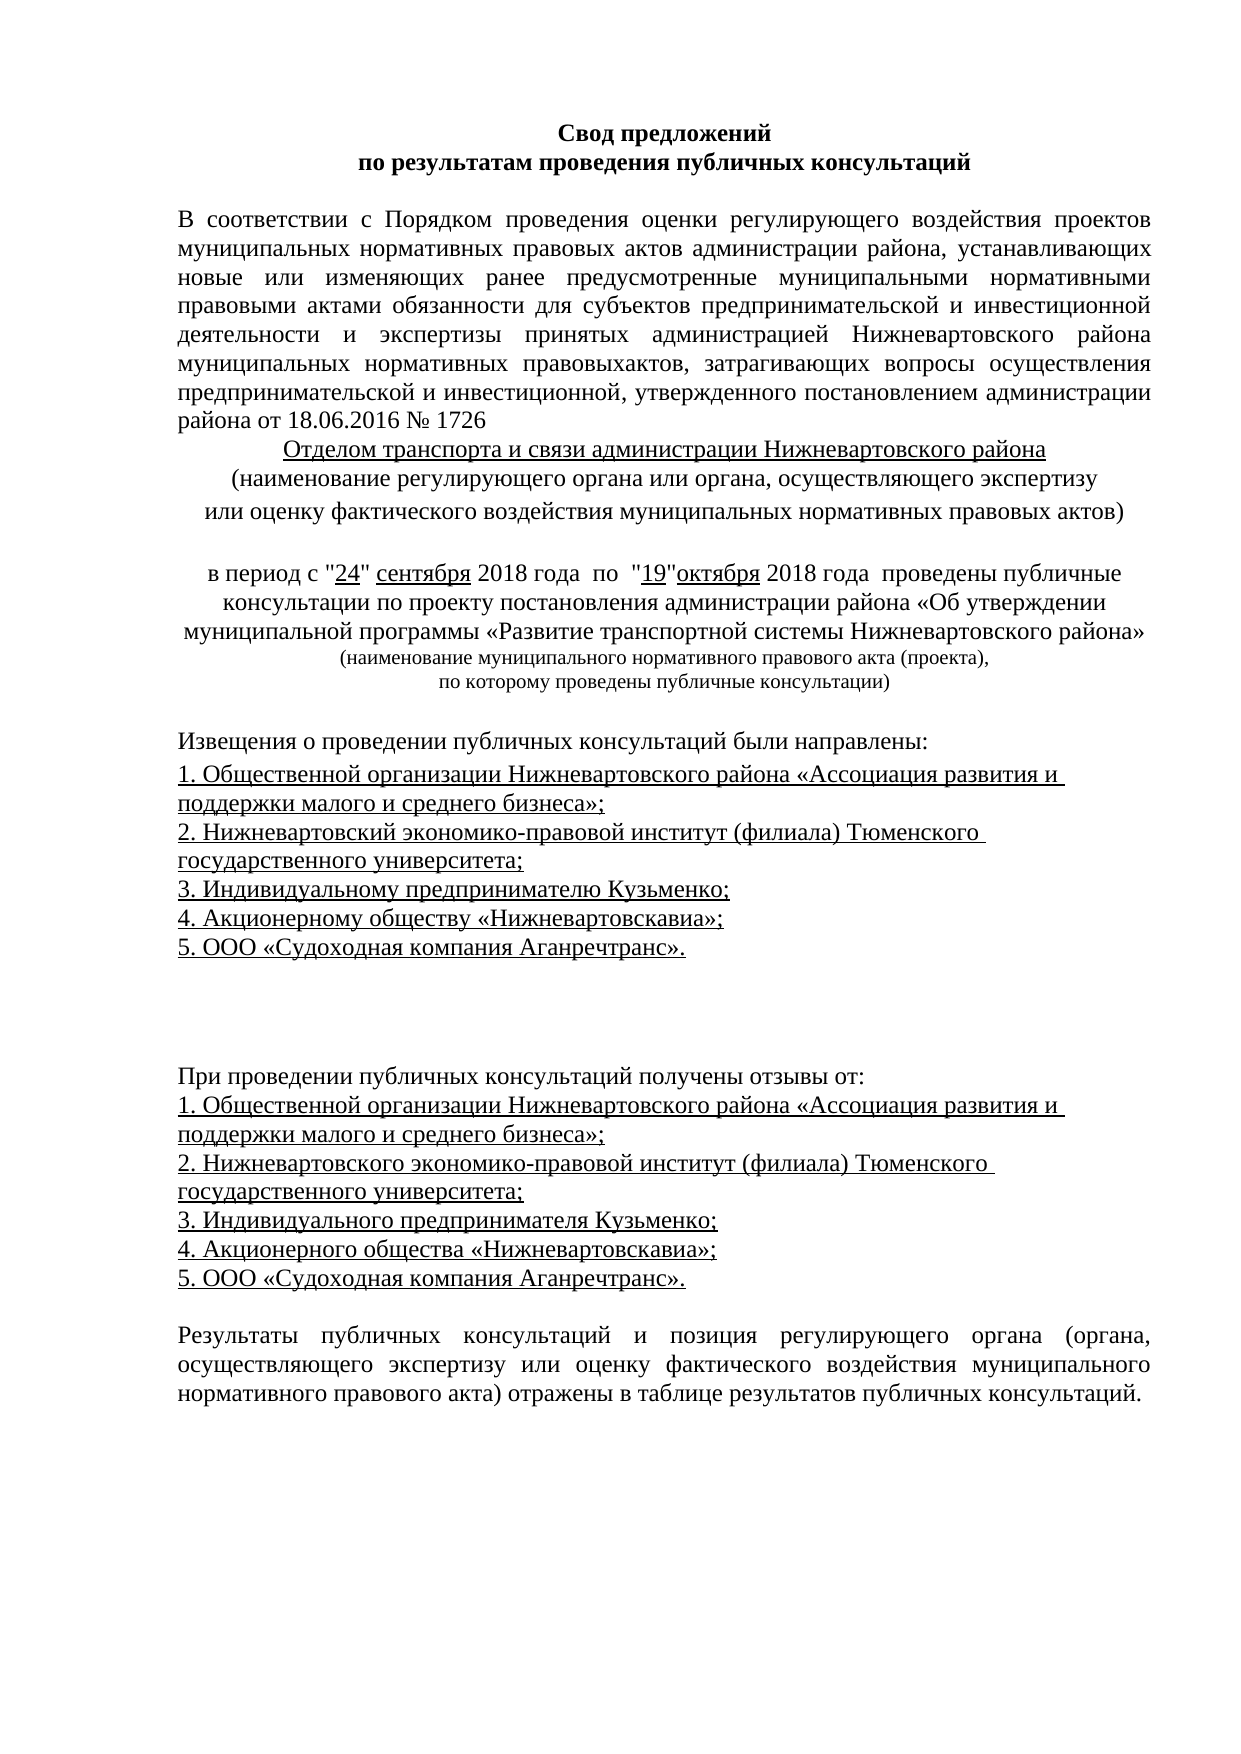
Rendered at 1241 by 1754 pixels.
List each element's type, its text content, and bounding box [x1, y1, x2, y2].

text 5. ООО «Судоходная компания Аганречтранс». [177, 932, 1152, 961]
text 4. Акционерного общества «Нижневартовскавиа»; [177, 1234, 1152, 1263]
text по результатам проведения публичных консультаций [177, 147, 1152, 176]
text 1. Общественной организации Нижневартовского района «Ассоциация развития и поддержки малого и среднего бизнеса»; [177, 759, 1152, 817]
text 2. Нижневартовский экономико-правовой институт (филиала) Тюменского государственного университета; [177, 817, 1152, 874]
text При проведении публичных консультаций получены отзывы от: [177, 1061, 1152, 1090]
text по которому проведены публичные консультации) [177, 669, 1152, 693]
text 3. Индивидуального предпринимателя Кузьменко; [177, 1205, 1152, 1234]
text 5. ООО «Судоходная компания Аганречтранс». [177, 1263, 1152, 1291]
text Извещения о проведении публичных консультаций были направлены: [177, 726, 1152, 755]
text Отделом транспорта и связи администрации Нижневартовского района [177, 434, 1152, 463]
text 3. Индивидуальному предпринимателю Кузьменко; [177, 874, 1152, 903]
text В соответствии с Порядком проведения оценки регулирующего воздействия проектов муниципальных нормативных правовых актов администрации района, устанавливающих новые или изменяющих ранее предусмотренные муниципальными нормативными правовыми актами обязанности для субъектов предпринимательской и инвестиционной деятельности и экспертизы принятых администрацией Нижневартовского района муниципальных нормативных правовыхактов, затрагивающих вопросы осуществления предпринимательской и инвестиционной, утвержденного постановлением администрации района от 18.06.2016 № 1726 [177, 204, 1152, 434]
text или оценку фактического воздействия муниципальных нормативных правовых актов) [177, 496, 1152, 525]
text Результаты публичных консультаций и позиция регулирующего органа (органа, осуществляющего экспертизу или оценку фактического воздействия муниципального нормативного правового акта) отражены в таблице результатов публичных консультаций. [177, 1320, 1152, 1406]
text (наименование муниципального нормативного правового акта (проекта), [177, 645, 1152, 669]
text в период с "24" сентября 2018 года по "19"октября 2018 года проведены публичные консультации по проекту постановления администрации района «Об утверждении муниципальной программы «Развитие транспортной системы Нижневартовского района» [177, 558, 1152, 645]
text 2. Нижневартовского экономико-правовой институт (филиала) Тюменского государственного университета; [177, 1148, 1152, 1205]
text 4. Акционерному обществу «Нижневартовскавиа»; [177, 903, 1152, 932]
text 1. Общественной организации Нижневартовского района «Ассоциация развития и поддержки малого и среднего бизнеса»; [177, 1090, 1152, 1148]
text Свод предложений [177, 118, 1152, 147]
text (наименование регулирующего органа или органа, осуществляющего экспертизу [177, 463, 1152, 492]
